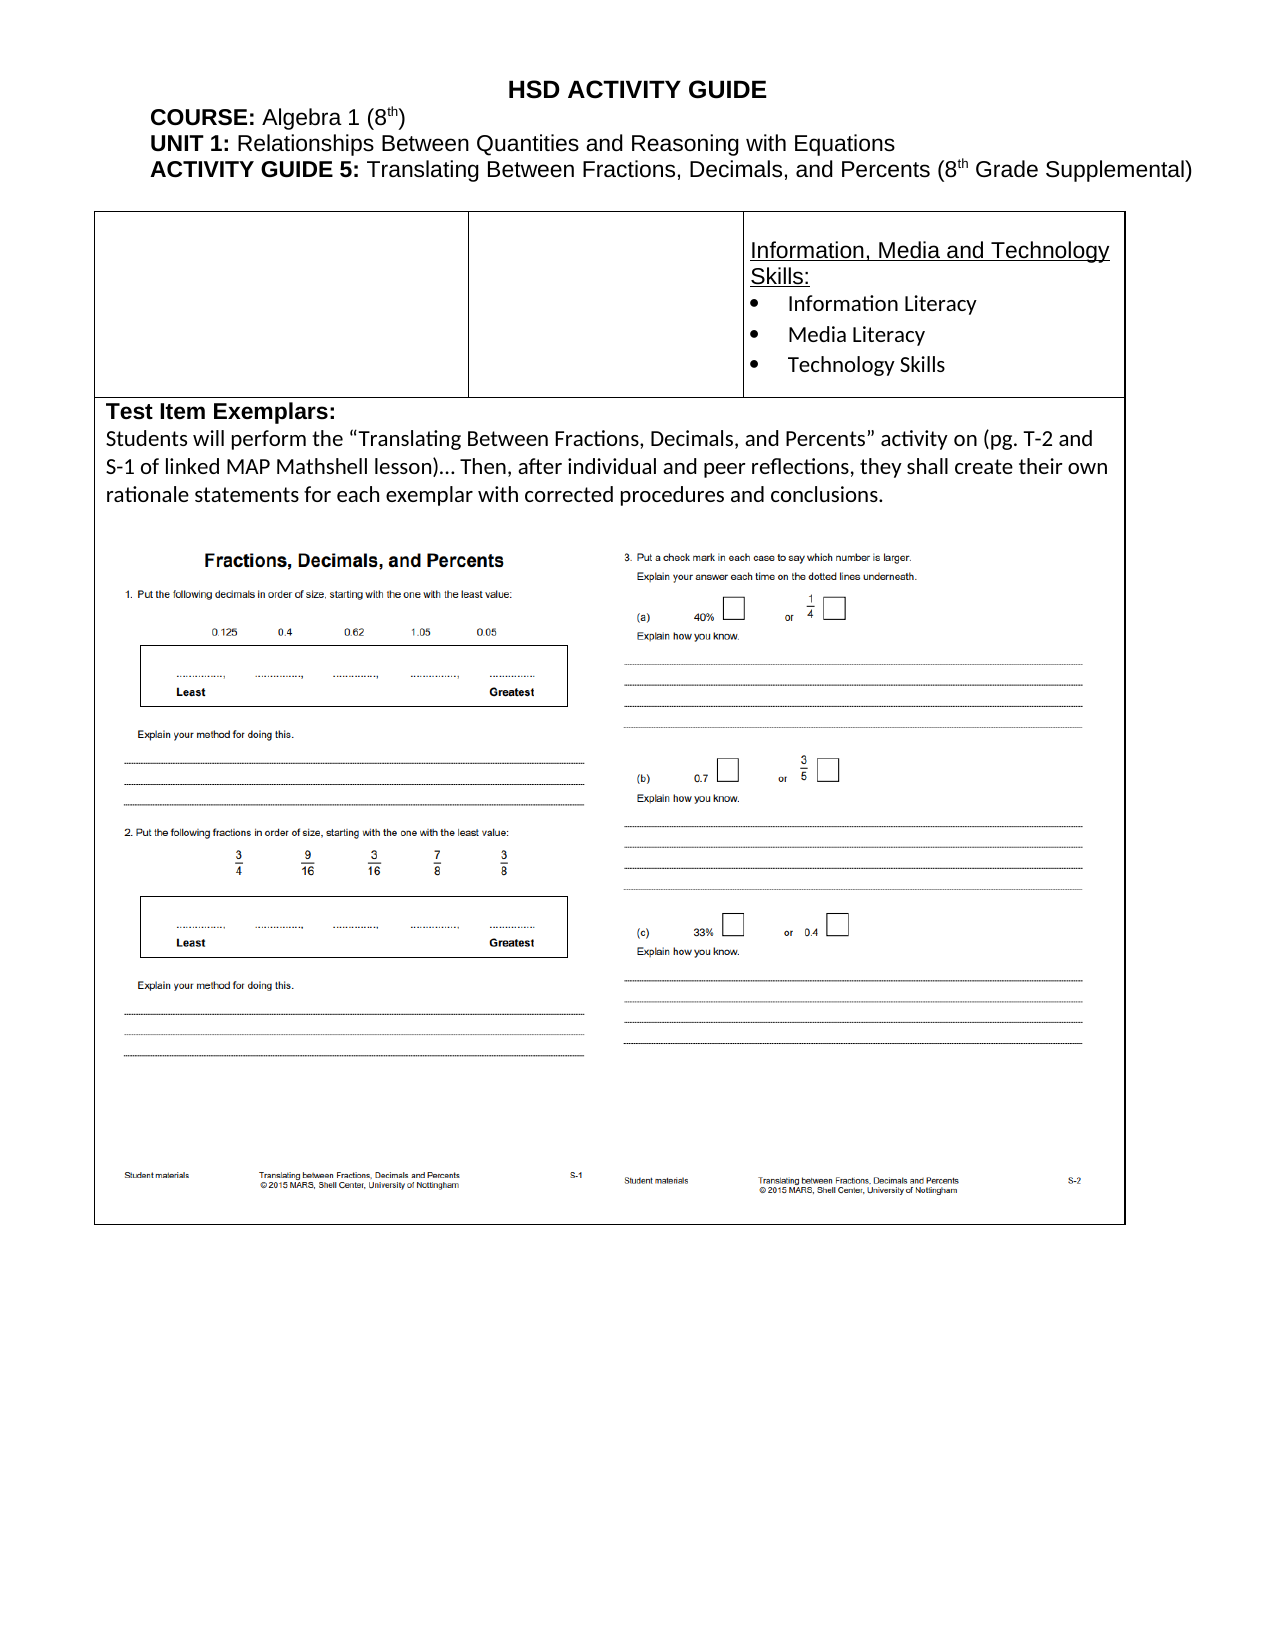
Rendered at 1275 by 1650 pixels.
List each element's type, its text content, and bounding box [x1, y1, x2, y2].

picture [607, 541, 1103, 1196]
table_cell Test Item Exemplars: Students will perform the “Translating Between Fractions, Decimals, and Percents” activity on (pg. T-2 and S-1 of linked MAP Mathshell lesson)… Then, after individual and peer reflections, they shall create their own rationale statements for each exemplar with corrected procedures and conclusions. [95, 398, 1124, 1224]
picture [105, 536, 603, 1196]
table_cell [744, 212, 1124, 397]
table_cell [469, 212, 743, 397]
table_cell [95, 212, 468, 397]
